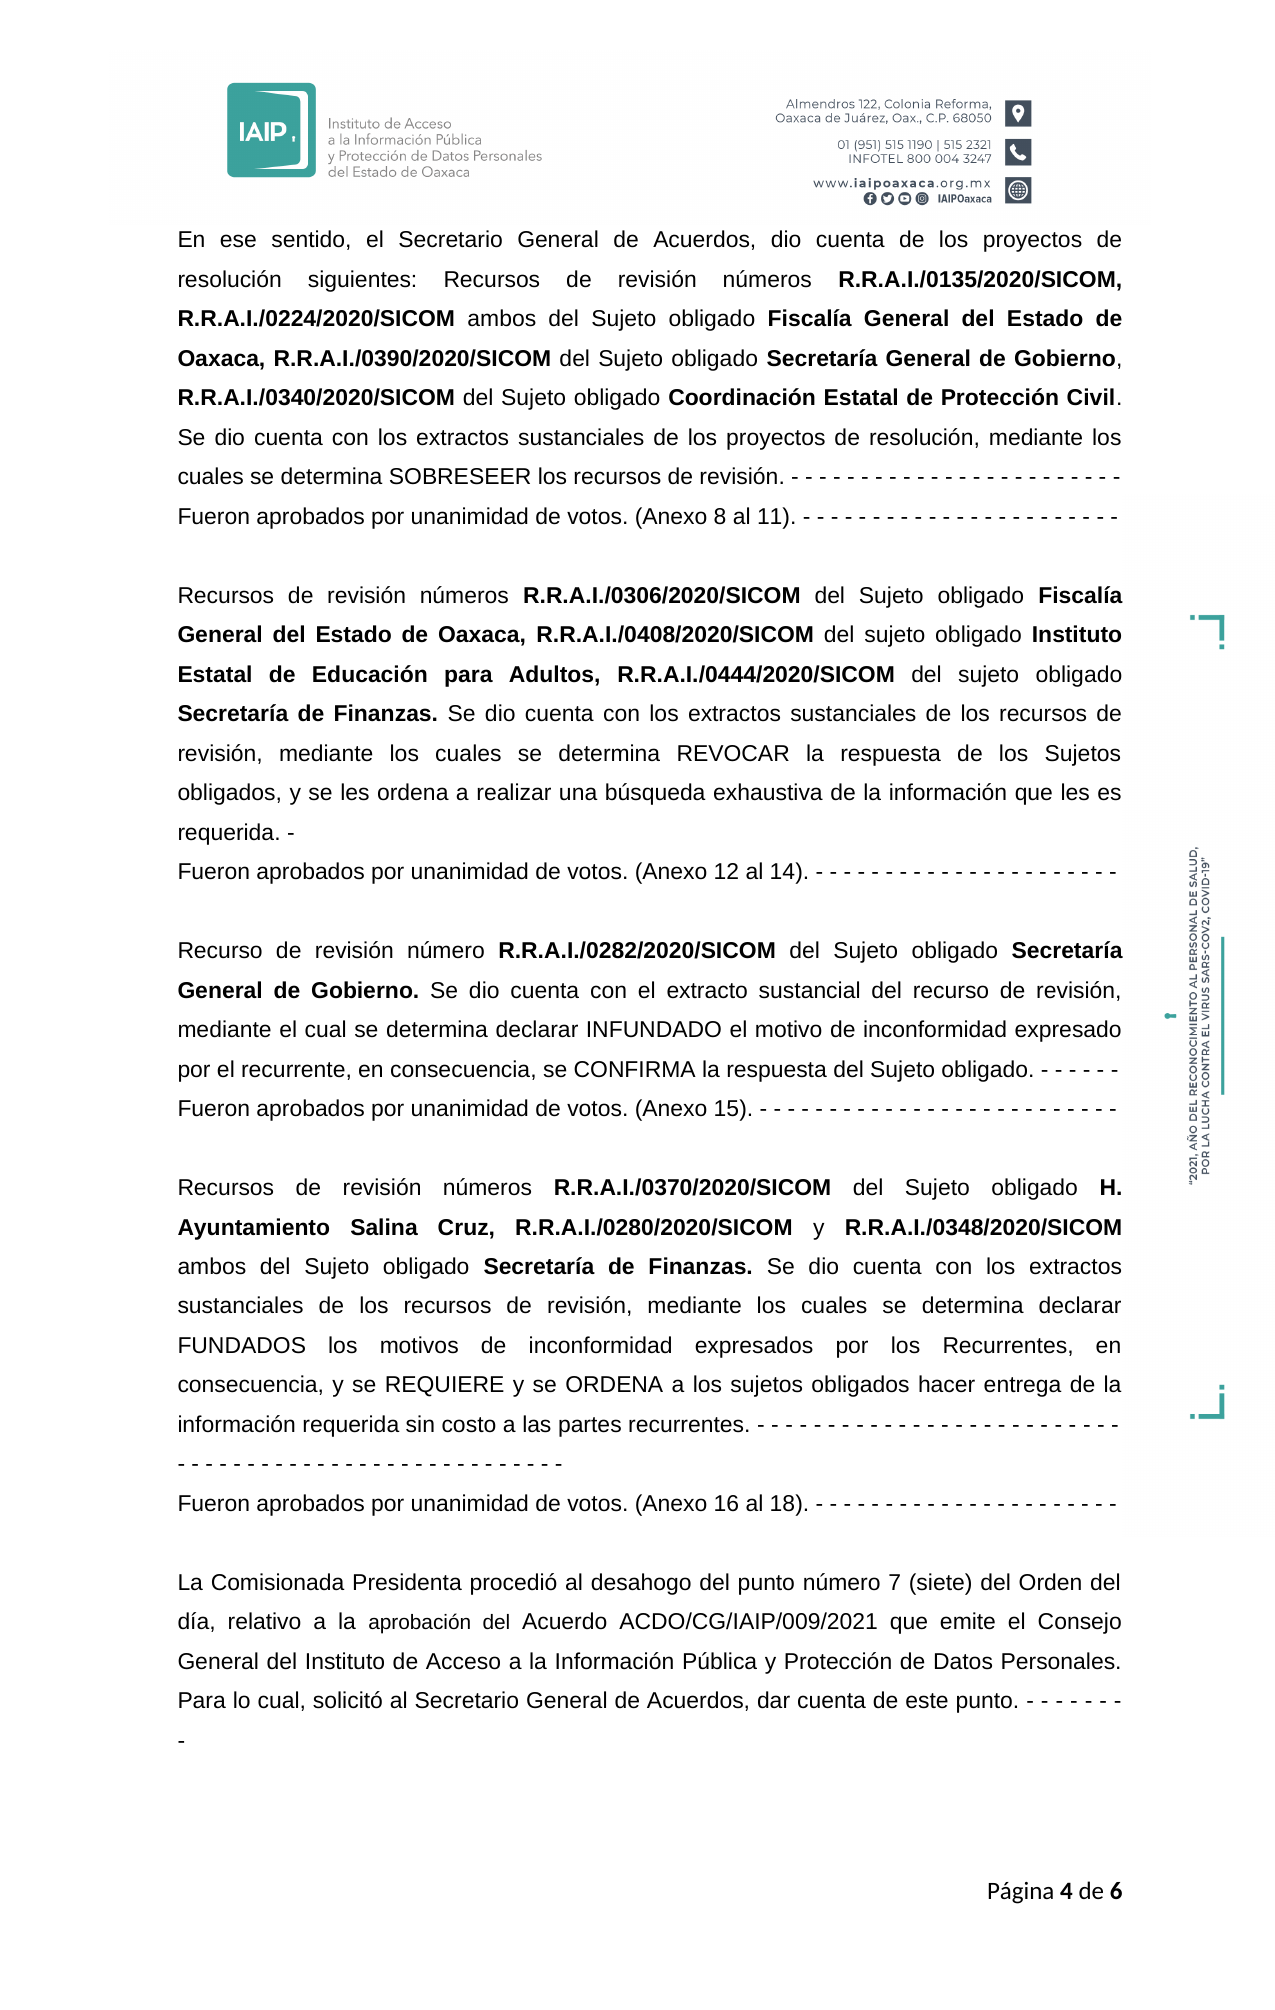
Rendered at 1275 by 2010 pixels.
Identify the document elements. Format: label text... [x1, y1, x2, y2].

picture [108, 50, 1152, 225]
text Fueron aprobados por unanimidad de votos. (Anexo 8 al 11). - - - - - - - - - - - - - - - - - - - - - - - [177, 503, 1122, 529]
text En ese sentido, el Secretario General de Acuerdos, dio cuenta de los proyectos de resolución siguientes: Recursos de revisión números R.R.A.I./0135/2020/SICOM, R.R.A.I./0224/2020/SICOM ambos del Sujeto obligado Fiscalía General del Estado de Oaxaca, R.R.A.I./0390/2020/SICOM del Sujeto obligado Secretaría General de Gobierno, R.R.A.I./0340/2020/SICOM del Sujeto obligado Coordinación Estatal de Protección Civil. Se dio cuenta con los extractos sustanciales de los proyectos de resolución, mediante los cuales se determina SOBRESEER los recursos de revisión. - - - - - - - - - - - - - - - - - - - - - - - - [177, 253, 1122, 490]
text Recursos de revisión números R.R.A.I./0306/2020/SICOM del Sujeto obligado Fiscalía General del Estado de Oaxaca, R.R.A.I./0408/2020/SICOM del sujeto obligado Instituto Estatal de Educación para Adultos, R.R.A.I./0444/2020/SICOM del sujeto obligado Secretaría de Finanzas. Se dio cuenta con los extractos sustanciales de los recursos de revisión, mediante los cuales se determina REVOCAR la respuesta de los Sujetos obligados, y se les ordena a realizar una búsqueda exhaustiva de la información que les es requerida. - [177, 582, 1122, 845]
picture [1123, 495, 1275, 1536]
text La Comisionada Presidenta procedió al desahogo del punto número 7 (siete) del Orden del día, relativo a la aprobación del Acuerdo ACDO/CG/IAIP/009/2021 que emite el Consejo General del Instituto de Acceso a la Información Pública y Protección de Datos Personales. Para lo cual, solicitó al Secretario General de Acuerdos, dar cuenta de este punto. - - - - - - - - [177, 1569, 1122, 1753]
text Recurso de revisión número R.R.A.I./0282/2020/SICOM del Sujeto obligado Secretaría General de Gobierno. Se dio cuenta con el extracto sustancial del recurso de revisión, mediante el cual se determina declarar INFUNDADO el motivo de inconformidad expresado por el recurrente, en consecuencia, se CONFIRMA la respuesta del Sujeto obligado. - - - - - - [177, 937, 1122, 1082]
text Fueron aprobados por unanimidad de votos. (Anexo 12 al 14). - - - - - - - - - - - - - - - - - - - - - - [177, 858, 1122, 884]
text Fueron aprobados por unanimidad de votos. (Anexo 16 al 18). - - - - - - - - - - - - - - - - - - - - - - [177, 1490, 1122, 1516]
text Recursos de revisión números R.R.A.I./0370/2020/SICOM del Sujeto obligado H. Ayuntamiento Salina Cruz, R.R.A.I./0280/2020/SICOM y R.R.A.I./0348/2020/SICOM ambos del Sujeto obligado Secretaría de Finanzas. Se dio cuenta con los extractos sustanciales de los recursos de revisión, mediante los cuales se determina declarar FUNDADOS los motivos de inconformidad expresados por los Recurrentes, en consecuencia, y se REQUIERE y se ORDENA a los sujetos obligados hacer entrega de la información requerida sin costo a las partes recurrentes. - - - - - - - - - - - - - - - - - - - - - - - - - - - - - - - - - - - - - - - - - - - - - - - - - - - - - - [177, 1174, 1122, 1477]
text Fueron aprobados por unanimidad de votos. (Anexo 15). - - - - - - - - - - - - - - - - - - - - - - - - - - [177, 1095, 1122, 1121]
